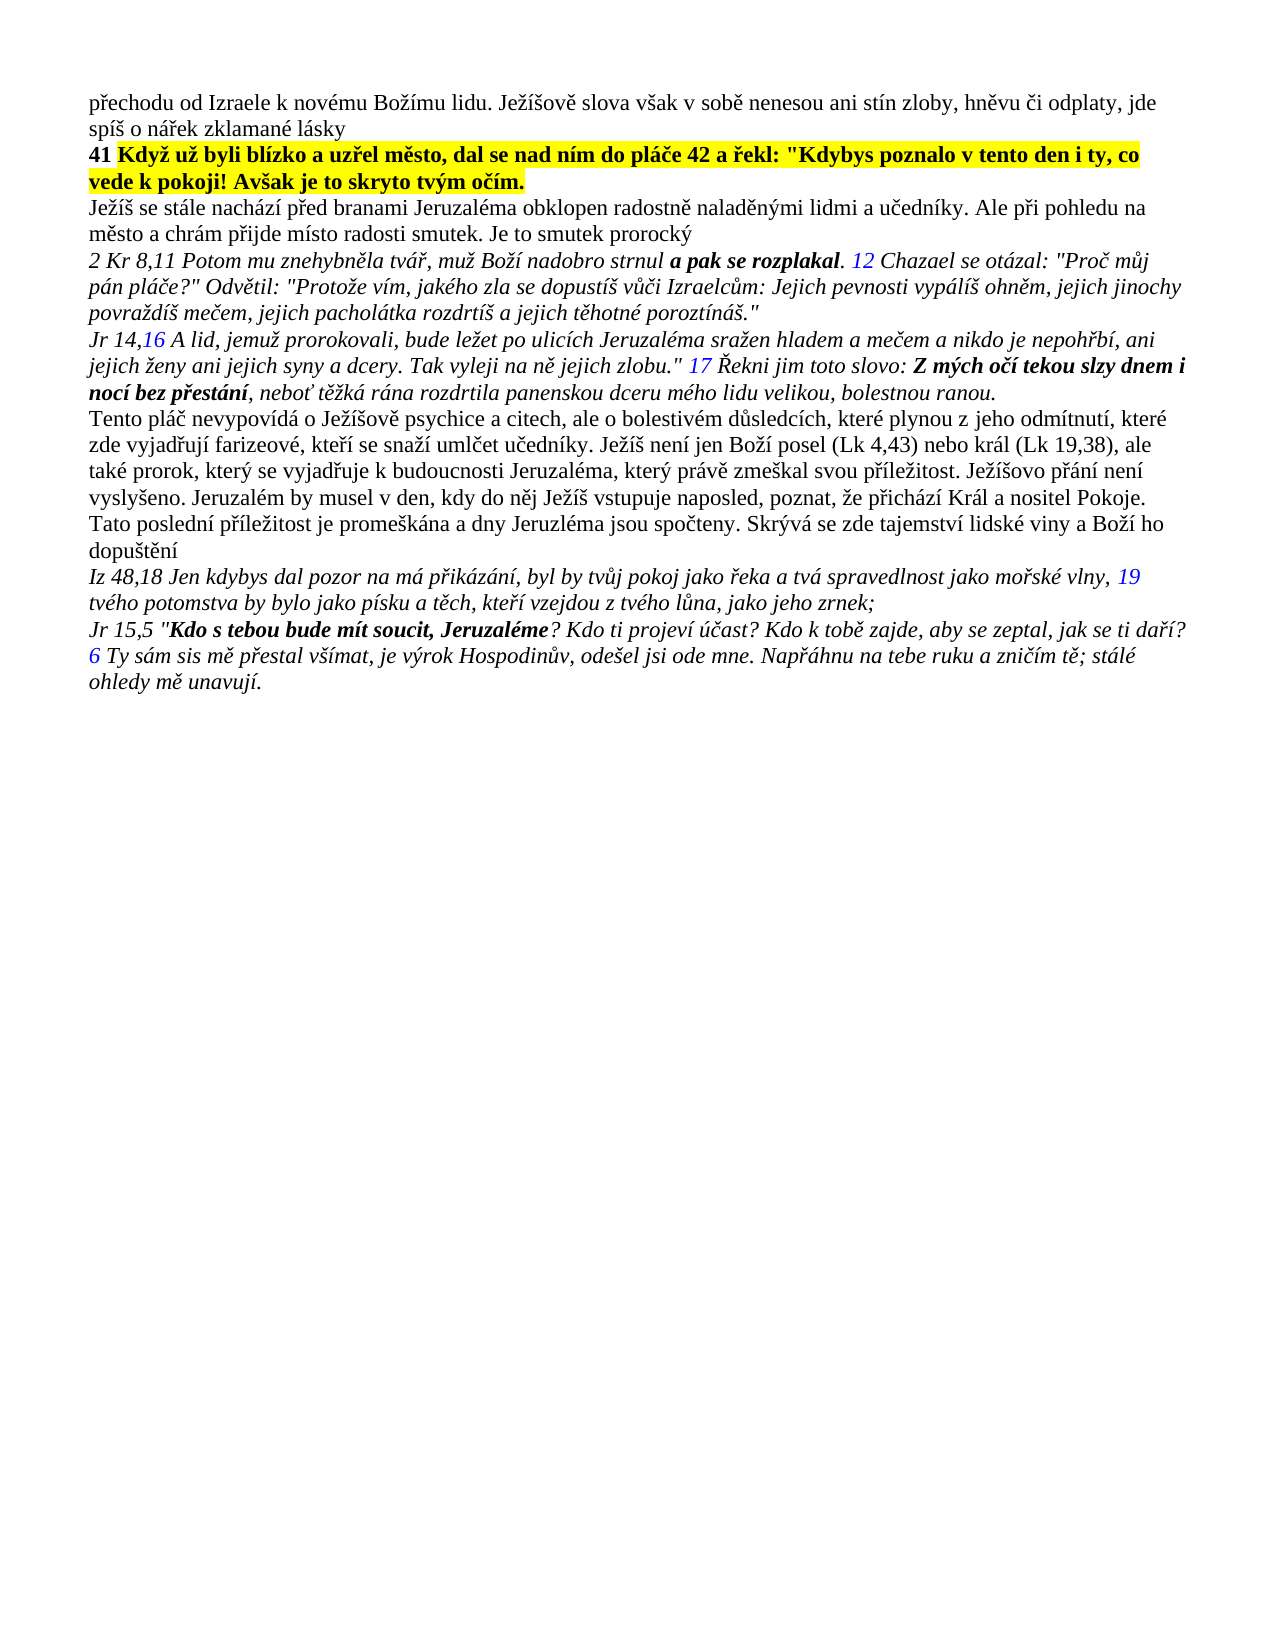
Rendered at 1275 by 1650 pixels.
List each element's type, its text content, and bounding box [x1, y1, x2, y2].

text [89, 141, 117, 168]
text 41 Když už byli blízko a uzřel město, dal se nad ním do pláče 42 a řekl: "Kdybys poznalo v tento den i ty, co vede k pokoji! Avšak je to skryto tvým očím. [525, 141, 1186, 194]
text 2 Kr 8,11 Potom mu znehybněla tvář, muž Boží nadobro strnul a pak se rozplakal. 12 Chazael se otázal: "Proč můj pán pláče?" Odvětil: "Protože vím, jakého zla se dopustíš vůči Izraelcům: Jejich pevnosti vypálíš ohněm, jejich jinochy povraždíš mečem, jejich pacholátka rozdrtíš a jejich těhotné poroztínáš." [89, 247, 1186, 326]
text Tento pláč nevypovídá o Ježíšově psychice a citech, ale o bolestivém důsledcích, které plynou z jeho odmítnutí, které zde vyjadřují farizeové, kteří se snaží umlčet učedníky. Ježíš není jen Boží posel (Lk 4,43) nebo král (Lk 19,38), ale také prorok, který se vyjadřuje k budoucnosti Jeruzaléma, který právě zmeškal svou příležitost. Ježíšovo přání není vyslyšeno. Jeruzalém by musel v den, kdy do něj Ježíš vstupuje naposled, poznat, že přichází Král a nositel Pokoje. Tato poslední příležitost je promeškána a dny Jeruzléma jsou spočteny. Skrývá se zde tajemství lidské viny a Boží ho dopuštění [89, 405, 1186, 563]
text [89, 89, 1186, 141]
text Ježíš se stále nachází před branami Jeruzaléma obklopen radostně naladěnými lidmi a učedníky. Ale při pohledu na město a chrám přijde místo radosti smutek. Je to smutek prorocký [89, 194, 1186, 247]
text Jr 15,5 "Kdo s tebou bude mít soucit, Jeruzaléme? Kdo ti projeví účast? Kdo k tobě zajde, aby se zeptal, jak se ti daří? 6 Ty sám sis mě přestal všímat, je výrok Hospodinův, odešel jsi ode mne. Napřáhnu na tebe ruku a zničím tě; stálé ohledy mě unavují. [89, 616, 1186, 695]
text Iz 48,18 Jen kdybys dal pozor na má přikázání, byl by tvůj pokoj jako řeka a tvá spravedlnost jako mořské vlny, 19 tvého potomstva by bylo jako písku a těch, kteří vzejdou z tvého lůna, jako jeho zrnek; [89, 563, 1186, 616]
text Jr 14,16 A lid, jemuž prorokovali, bude ležet po ulicích Jeruzaléma sražen hladem a mečem a nikdo je nepohřbí, ani jejich ženy ani jejich syny a dcery. Tak vyleji na ně jejich zlobu." 17 Řekni jim toto slovo: Z mých očí tekou slzy dnem i nocí bez přestání, neboť těžká rána rozdrtila panenskou dceru mého lidu velikou, bolestnou ranou. [89, 326, 1186, 405]
